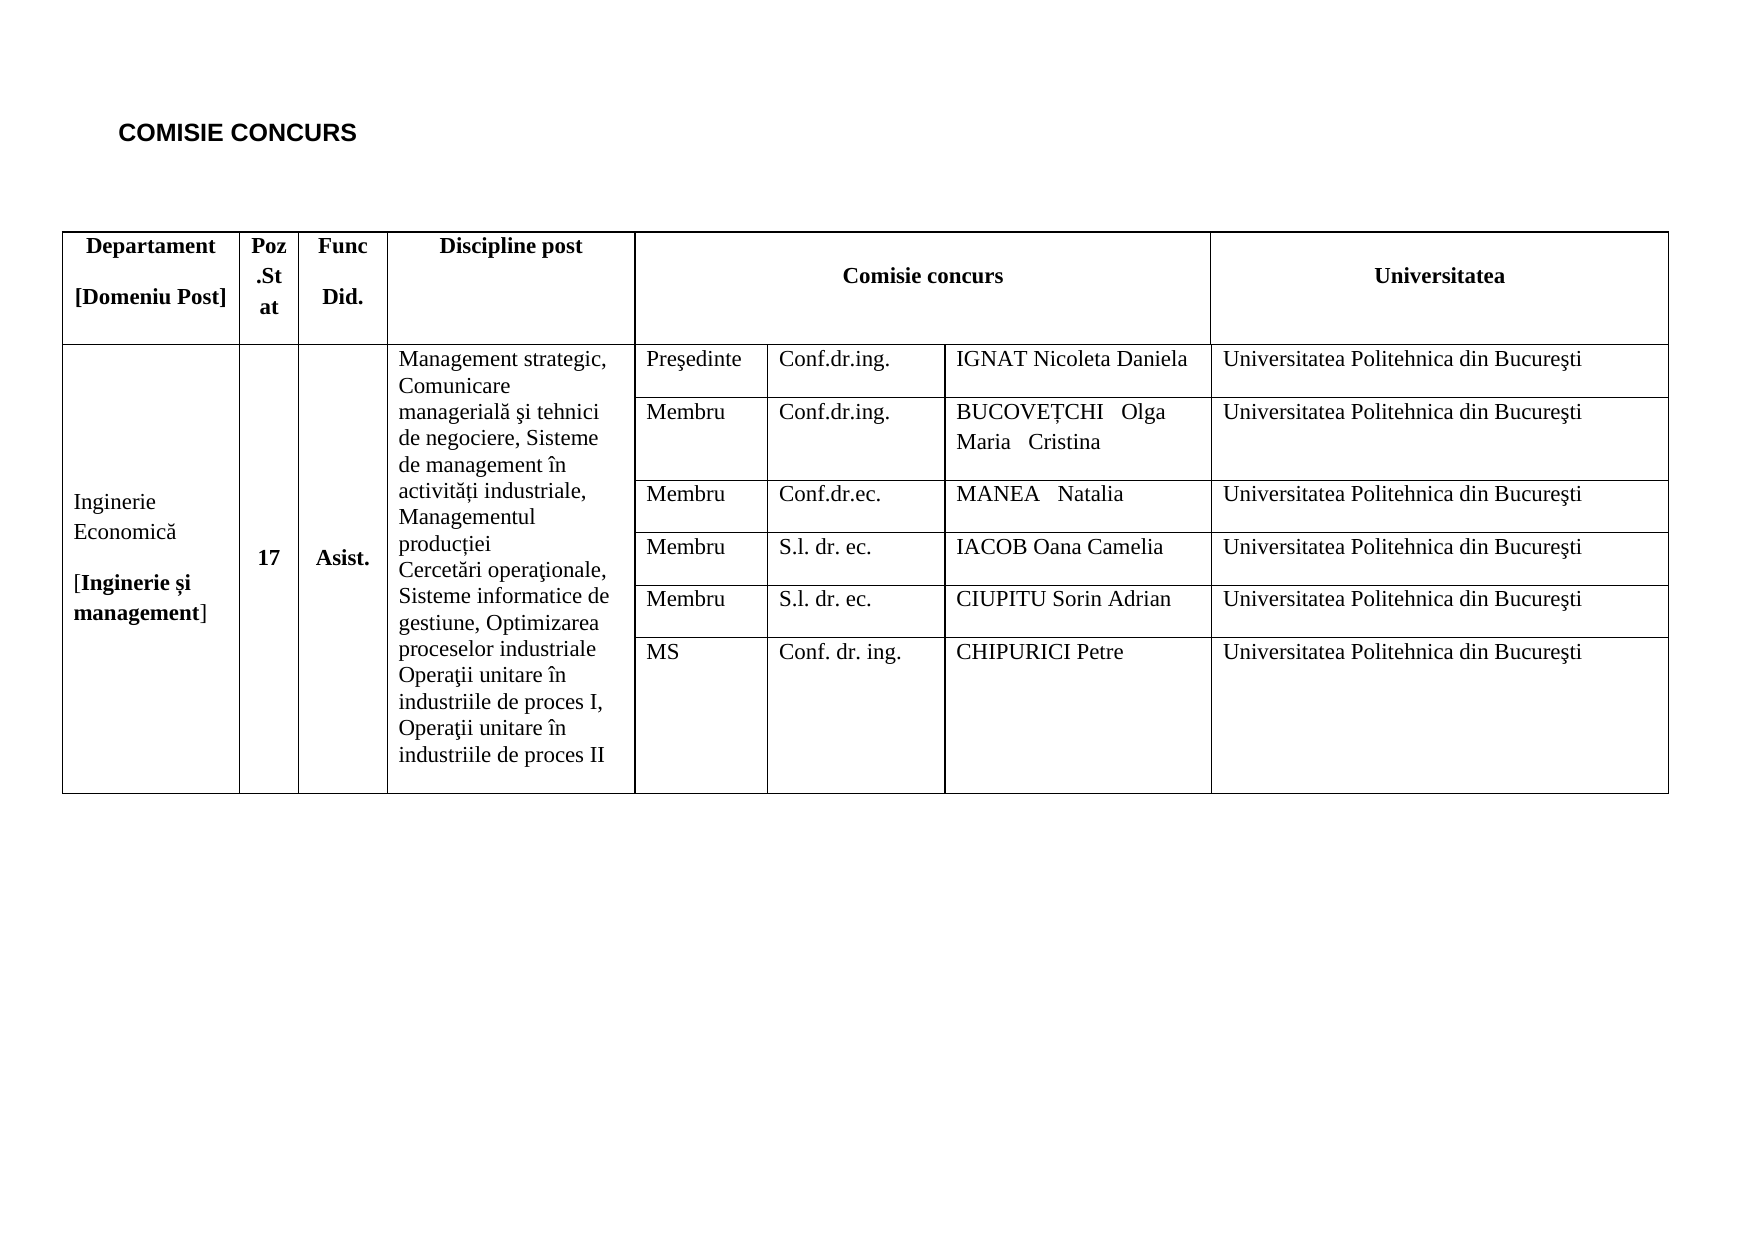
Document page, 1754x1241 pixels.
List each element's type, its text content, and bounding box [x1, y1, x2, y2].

table_cell BUCOVEȚCHI Olga Maria Cristina [946, 398, 1211, 479]
table_cell Membru [636, 398, 767, 479]
table_cell Universitatea Politehnica din Bucureşti [1212, 481, 1668, 532]
table_cell Membru [636, 481, 767, 532]
table_cell Conf.dr.ec. [768, 481, 944, 532]
table_header Comisie concurs [636, 233, 1210, 344]
table_cell MANEA Natalia [946, 481, 1211, 532]
table_cell Conf.dr.ing. [768, 345, 944, 397]
table_cell Management strategic, Comunicare managerială şi tehnici de negociere, Sisteme de management în activități industriale, Managementul producției Cercetări operaţionale, Sisteme informatice de gestiune, Optimizarea proceselor industriale Operaţii unitare în industriile de proces I, Operaţii unitare în industriile de proces II [388, 345, 634, 793]
table_cell Universitatea Politehnica din Bucureşti [1212, 345, 1668, 397]
table_cell Universitatea Politehnica din Bucureşti [1212, 638, 1668, 793]
table_cell Membru [636, 533, 767, 584]
table_cell Inginerie Economică [Inginerie și management] [63, 345, 239, 793]
table_cell S.l. dr. ec. [768, 586, 944, 637]
table_cell IGNAT Nicoleta Daniela [946, 345, 1211, 397]
table_header Departament [Domeniu Post] [63, 233, 239, 344]
table_cell IACOB Oana Camelia [946, 533, 1211, 584]
table_cell Universitatea Politehnica din Bucureşti [1212, 586, 1668, 637]
table_cell S.l. dr. ec. [768, 533, 944, 584]
table_cell CHIPURICI Petre [946, 638, 1211, 793]
table_cell 17 [240, 345, 298, 793]
table_header Universitatea [1211, 233, 1668, 344]
table_header Func Did. [299, 233, 387, 344]
table_cell MS [636, 638, 767, 793]
table_cell Universitatea Politehnica din Bucureşti [1212, 398, 1668, 479]
table_cell Conf. dr. ing. [768, 638, 944, 793]
table_cell Membru [636, 586, 767, 637]
table_cell Conf.dr.ing. [768, 398, 944, 479]
table_cell CIUPITU Sorin Adrian [946, 586, 1211, 637]
table_cell Preşedinte [636, 345, 767, 397]
table_header Poz.Stat [240, 233, 298, 344]
table_cell Universitatea Politehnica din Bucureşti [1212, 533, 1668, 584]
table_header Discipline post [388, 233, 634, 344]
text COMISIE CONCURS [118, 118, 1636, 147]
table_cell Asist. [299, 345, 387, 793]
